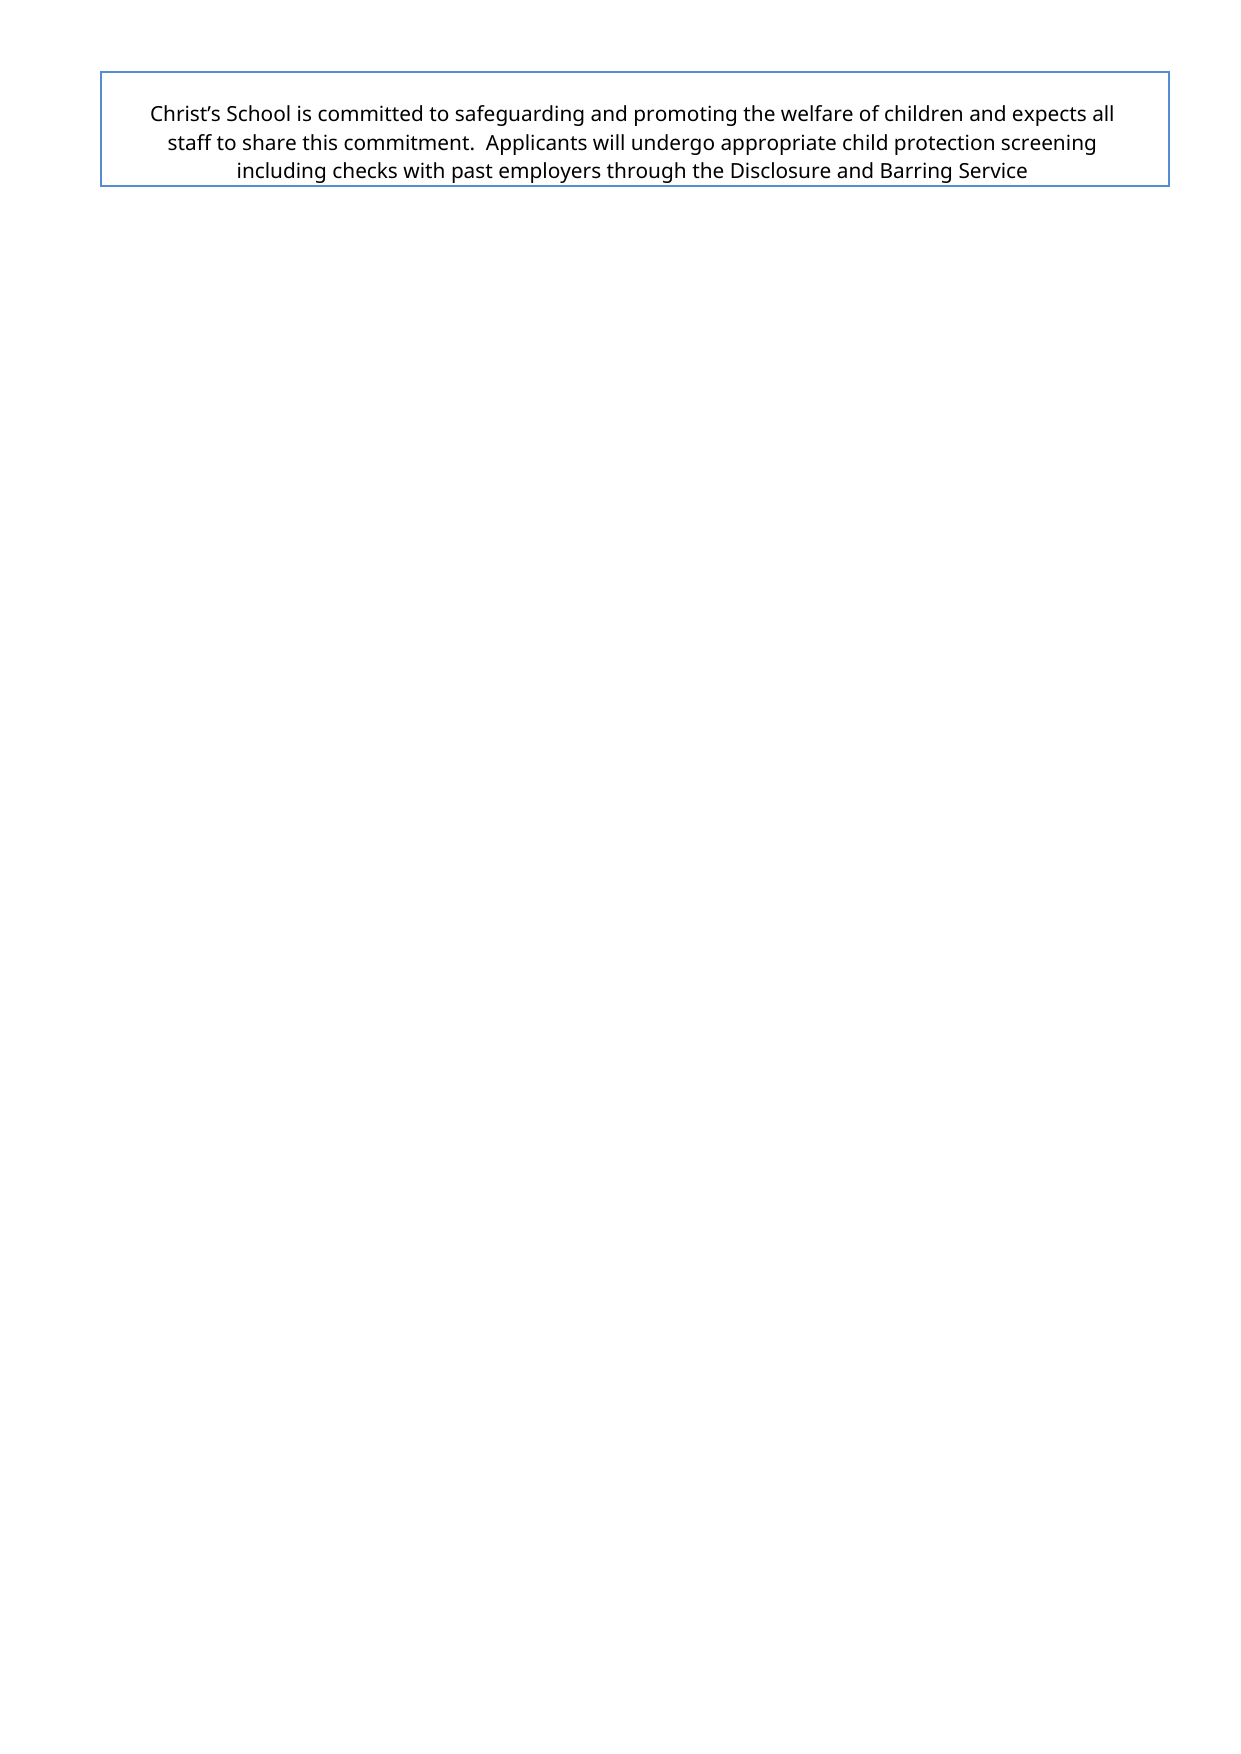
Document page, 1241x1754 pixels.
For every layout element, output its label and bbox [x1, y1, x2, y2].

table_cell [102, 73, 1168, 184]
